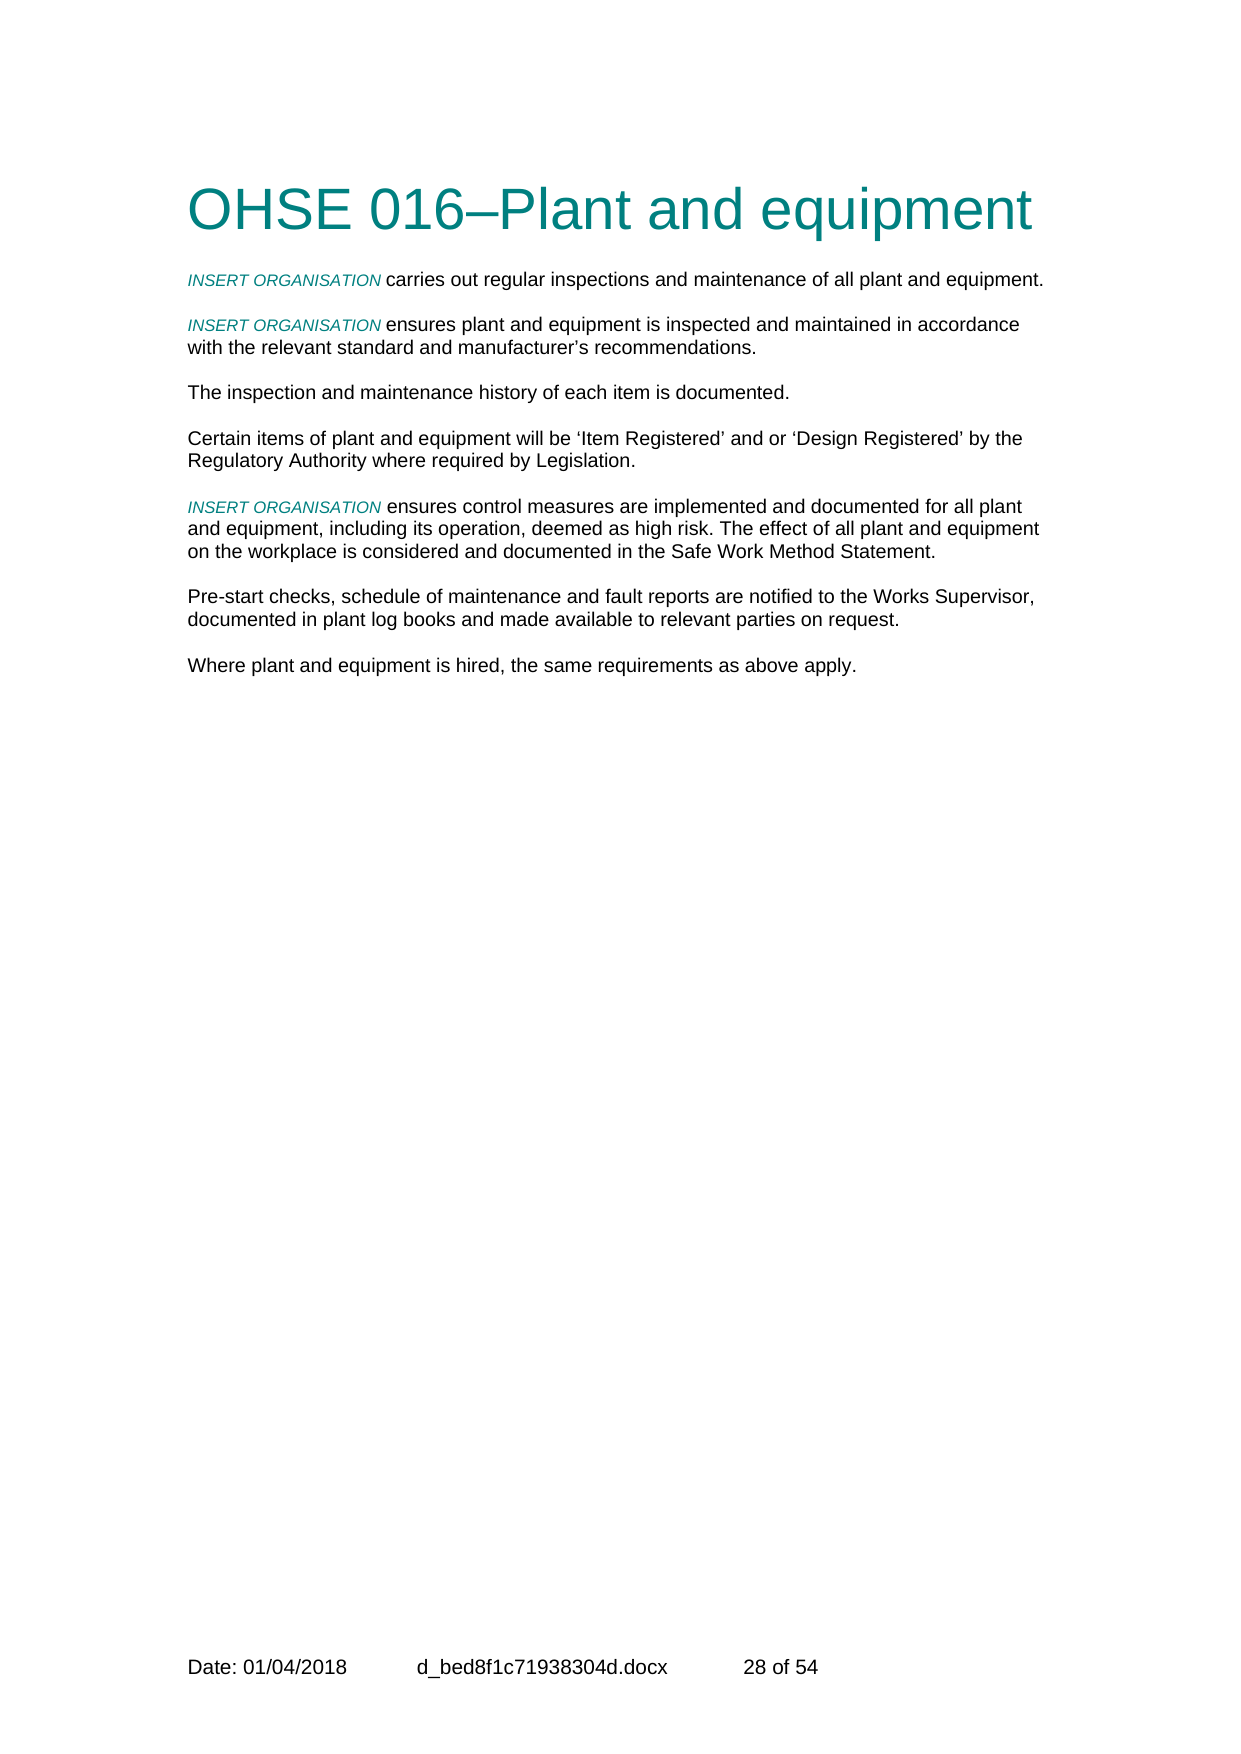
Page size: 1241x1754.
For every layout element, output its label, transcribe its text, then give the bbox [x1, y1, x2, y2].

text INSERT ORGANISATION ensures plant and equipment is inspected and maintained in accordance with the relevant standard and manufacturer’s recommendations. [187, 313, 1053, 358]
text documented in plant log books and made available to relevant parties on request. [187, 608, 1053, 631]
text The inspection and maintenance history of each item is documented. [187, 381, 1053, 404]
subtitle OHSE 016–Plant and equipment [187, 175, 1053, 242]
text INSERT ORGANISATION carries out regular inspections and maintenance of all plant and equipment. [187, 267, 1053, 290]
text Pre-start checks, schedule of maintenance and fault reports are notified to the Works Supervisor, [187, 585, 1053, 608]
text INSERT ORGANISATION ensures control measures are implemented and documented for all plant and equipment, including its operation, deemed as high risk. The effect of all plant and equipment on the workplace is considered and documented in the Safe Work Method Statement. [187, 494, 1053, 563]
text Certain items of plant and equipment will be ‘Item Registered’ and or ‘Design Registered’ by the Regulatory Authority where required by Legislation. [187, 426, 1053, 472]
text Where plant and equipment is hired, the same requirements as above apply. [187, 653, 1053, 676]
